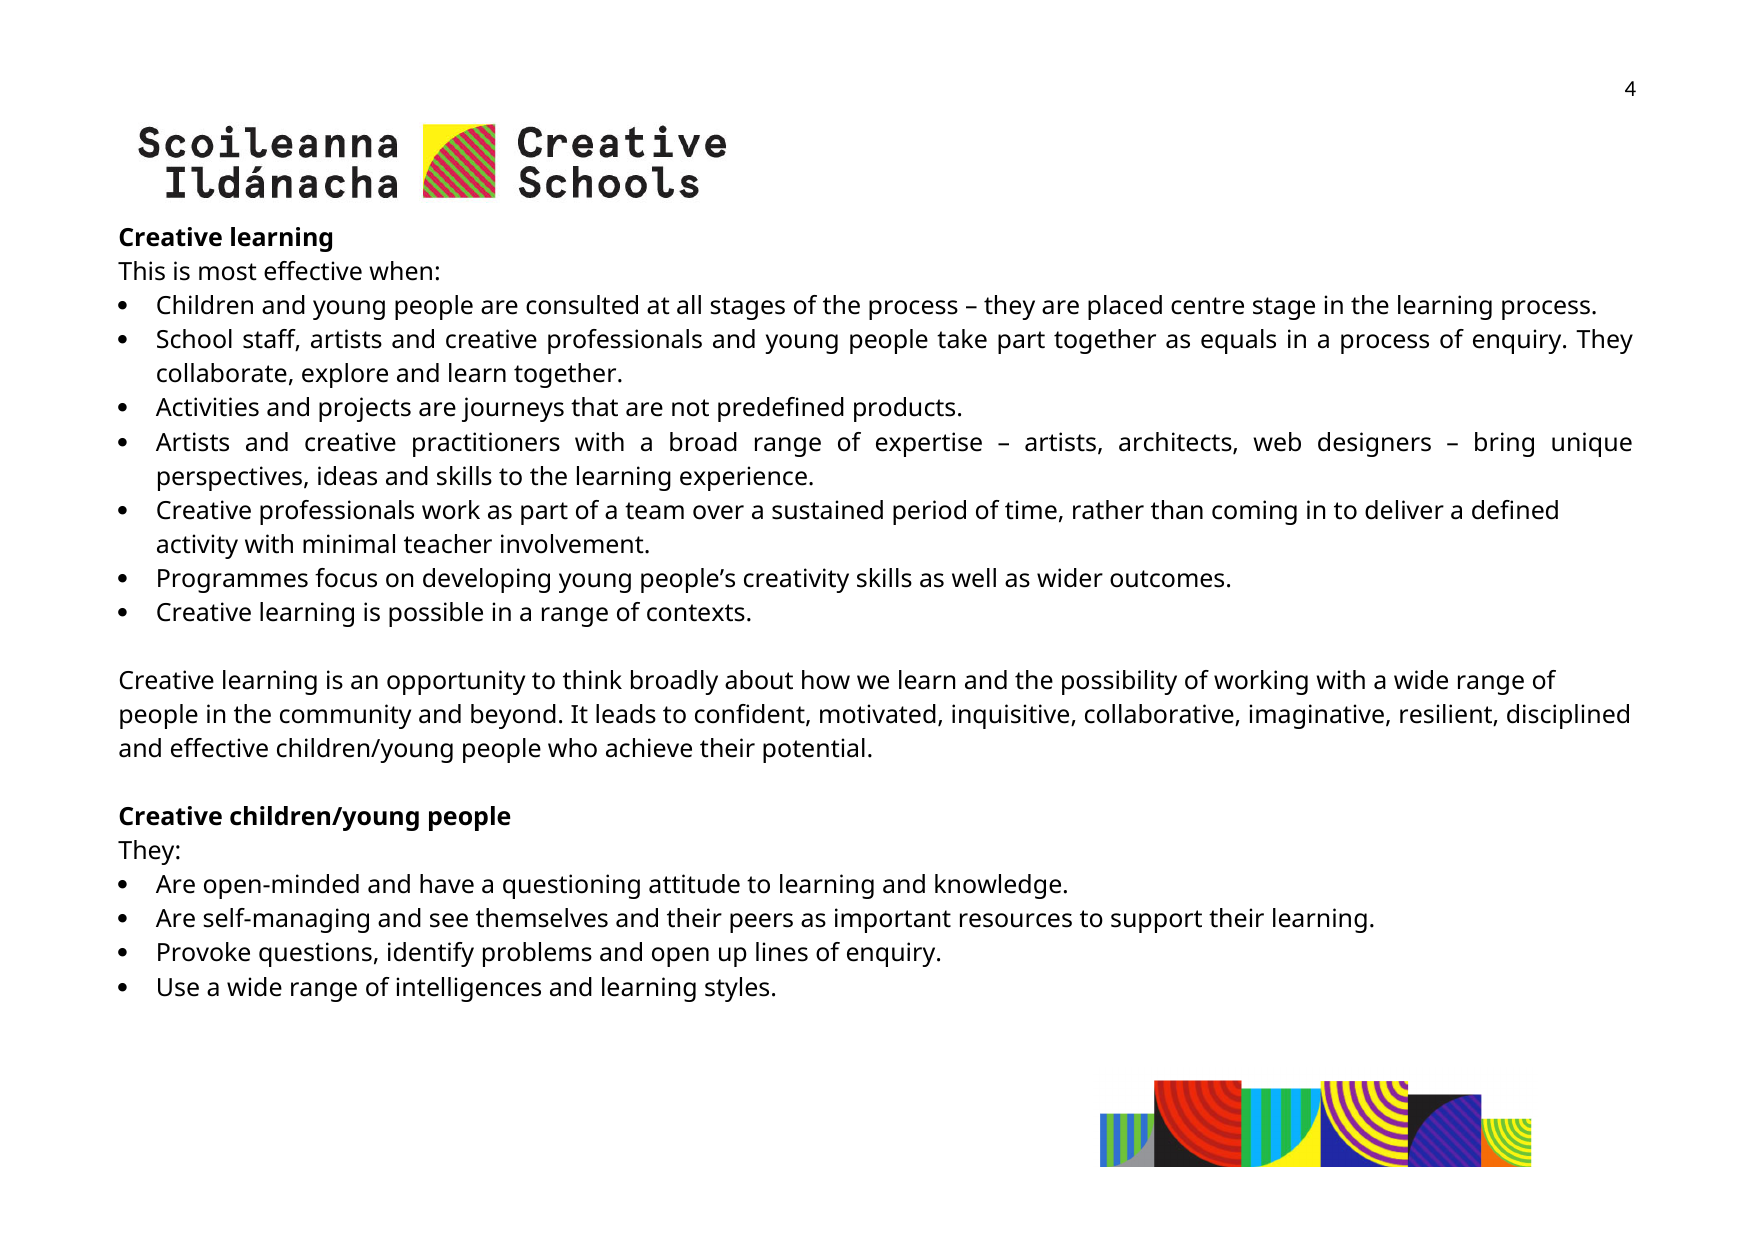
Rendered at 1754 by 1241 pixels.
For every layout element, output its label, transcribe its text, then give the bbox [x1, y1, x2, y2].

list Are self-managing and see themselves and their peers as important resources to support their learning. [118, 901, 1636, 935]
text Creative learning This is most effective when: [118, 220, 1636, 288]
picture [118, 101, 750, 220]
text They: [118, 833, 1636, 867]
list Programmes focus on developing young people’s creativity skills as well as wider outcomes. [118, 560, 1636, 594]
list Are open-minded and have a questioning attitude to learning and knowledge. [118, 867, 1636, 901]
list Creative learning is possible in a range of contexts. [118, 594, 1636, 628]
list Creative professionals work as part of a team over a sustained period of time, rather than coming in to deliver a defined activity with minimal teacher involvement. [118, 492, 1636, 560]
picture [1093, 1067, 1539, 1167]
list Children and young people are consulted at all stages of the process – they are placed centre stage in the learning process. [118, 288, 1636, 322]
list Provoke questions, identify problems and open up lines of enquiry. [118, 935, 1636, 969]
text Creative children/young people [118, 765, 1636, 833]
list School staff, artists and creative professionals and young people take part together as equals in a process of enquiry. They collaborate, explore and learn together. [118, 322, 1636, 390]
list Artists and creative practitioners with a broad range of expertise – artists, architects, web designers – bring unique perspectives, ideas and skills to the learning experience. [118, 424, 1636, 492]
text Creative learning is an opportunity to think broadly about how we learn and the possibility of working with a wide range of people in the community and beyond. It leads to confident, motivated, inquisitive, collaborative, imaginative, resilient, disciplined and effective children/young people who achieve their potential. [118, 663, 1636, 765]
list Use a wide range of intelligences and learning styles. [118, 969, 1636, 1003]
list Activities and projects are journeys that are not predefined products. [118, 390, 1636, 424]
